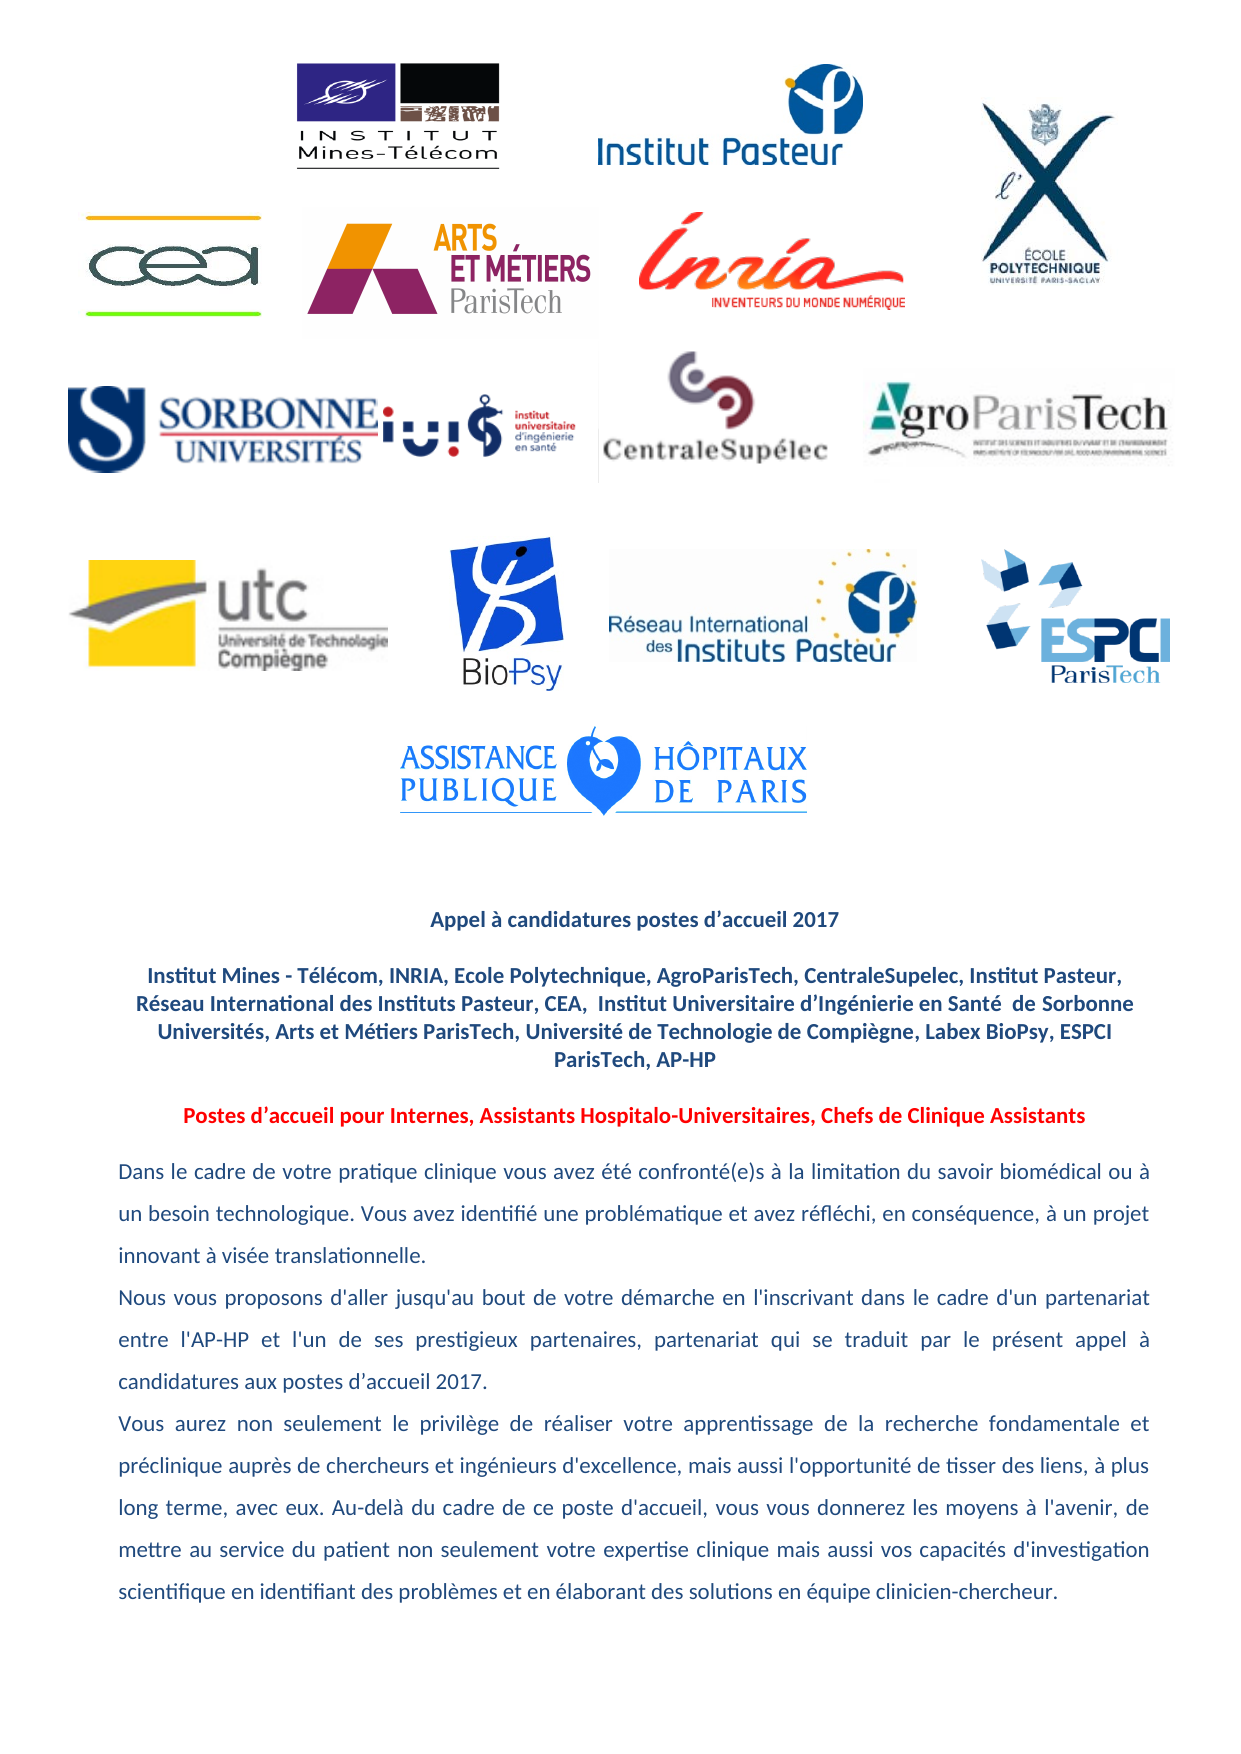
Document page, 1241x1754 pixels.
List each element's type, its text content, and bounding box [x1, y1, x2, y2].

picture [78, 212, 269, 320]
picture [302, 207, 599, 339]
picture [862, 368, 1175, 483]
picture [284, 56, 511, 176]
text Appel à candidatures postes d’accueil 2017 [118, 905, 1152, 933]
picture [383, 386, 585, 469]
picture [639, 212, 905, 310]
picture [449, 536, 564, 691]
picture [598, 64, 863, 165]
text Dans le cadre de votre pratique clinique vous avez été confronté(e)s à la limitation du savoir biomédical ou à un besoin technologique. Vous avez identifié une problématique et avez réfléchi, en conséquence, à un projet innovant à visée translationnelle. [118, 1157, 1152, 1269]
picture [953, 97, 1142, 286]
text Nous vous proposons d'aller jusqu'au bout de votre démarche en l'inscrivant dans le cadre d'un partenariat entre l'AP-HP et l'un de ses prestigieux partenaires, partenariat qui se traduit par le présent appel à candidatures aux postes d’accueil 2017. [118, 1283, 1152, 1395]
picture [981, 549, 1170, 683]
picture [68, 560, 388, 671]
text Vous aurez non seulement le privilège de réaliser votre apprentissage de la recherche fondamentale et préclinique auprès de chercheurs et ingénieurs d'excellence, mais aussi l'opportunité de tisser des liens, à plus long terme, avec eux. Au-delà du cadre de ce poste d'accueil, vous vous donnerez les moyens à l'avenir, de mettre au service du patient non seulement votre expertise clinique mais aussi vos capacités d'investigation scientifique en identifiant des problèmes et en élaborant des solutions en équipe clinicien-chercheur. [118, 1409, 1152, 1605]
picture [598, 341, 831, 483]
picture [68, 386, 378, 473]
picture [609, 549, 917, 662]
text Institut Mines - Télécom, INRIA, Ecole Polytechnique, AgroParisTech, CentraleSupelec, Institut Pasteur, Réseau International des Instituts Pasteur, CEA, Institut Universitaire d’Ingénierie en Santé de Sorbonne Universités, Arts et Métiers ParisTech, Université de Technologie de Compiègne, Labex BioPsy, ESPCI ParisTech, AP-HP [118, 961, 1152, 1073]
text Postes d’accueil pour Internes, Assistants Hospitalo-Universitaires, Chefs de Clinique Assistants [118, 1101, 1152, 1129]
picture [400, 726, 807, 816]
